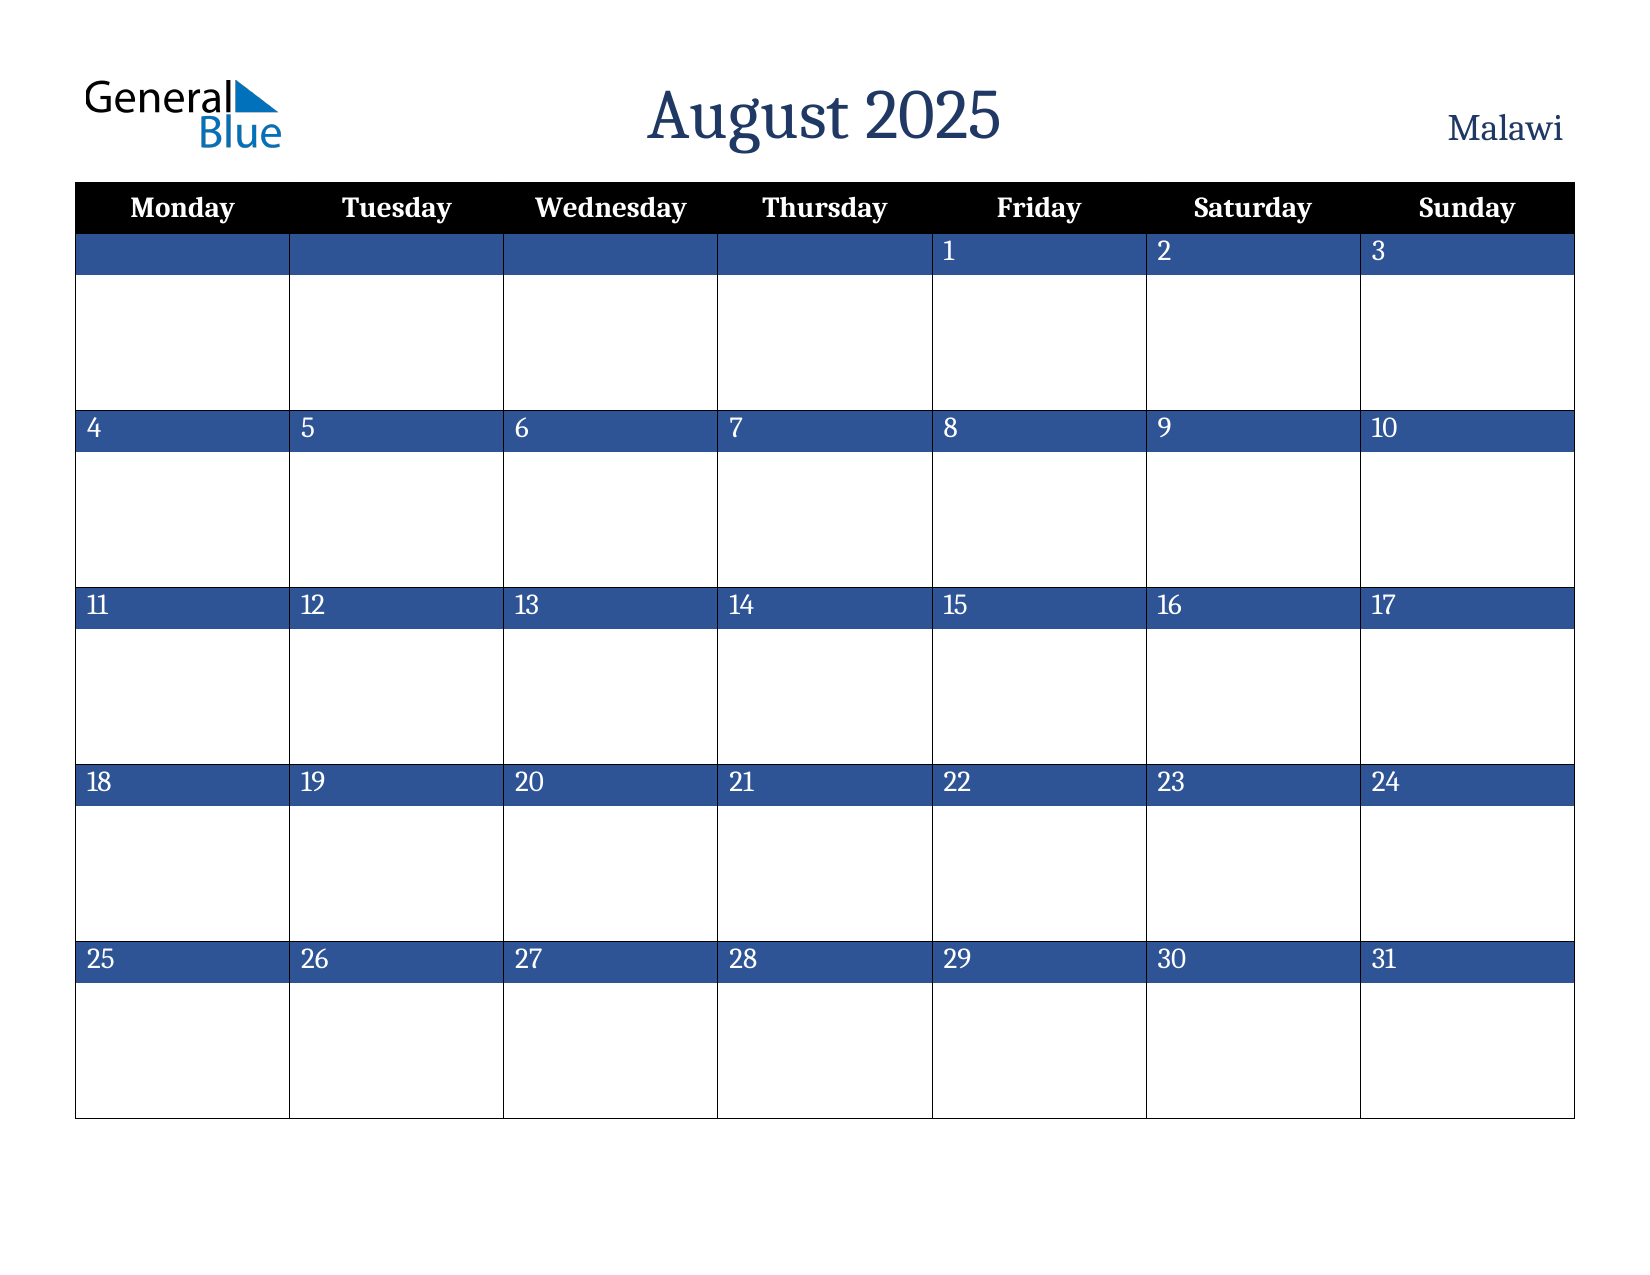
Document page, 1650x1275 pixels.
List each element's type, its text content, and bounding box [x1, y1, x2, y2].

table_cell [290, 629, 503, 764]
table_cell 3 [1361, 234, 1574, 275]
table_cell [933, 629, 1146, 764]
table_cell 12 [290, 588, 503, 629]
table_cell 23 [1147, 765, 1360, 806]
table_cell 8 [933, 411, 1146, 452]
table_cell [718, 806, 932, 941]
table_cell [933, 452, 1146, 587]
table_cell Saturday [1147, 183, 1360, 233]
table_cell [1361, 806, 1574, 941]
table_cell [504, 983, 717, 1118]
table_cell [718, 983, 932, 1118]
table_header Malawi [1146, 75, 1574, 182]
table_header August 2025 [504, 75, 1146, 182]
table_cell [504, 234, 717, 275]
table_cell [1147, 275, 1360, 410]
table_cell [504, 275, 717, 410]
table_cell [76, 275, 289, 410]
table_cell 15 [933, 588, 1146, 629]
table_cell 29 [933, 942, 1146, 983]
table_cell [933, 275, 1146, 410]
table_cell [933, 806, 1146, 941]
table_cell 26 [290, 942, 503, 983]
table_cell [1147, 806, 1360, 941]
table_cell [1361, 983, 1574, 1118]
table_cell 28 [718, 942, 932, 983]
table_cell 11 [76, 588, 289, 629]
table_cell Thursday [718, 183, 932, 233]
table_cell [290, 275, 503, 410]
table_cell 16 [1147, 588, 1360, 629]
table_cell [1147, 452, 1360, 587]
table_cell [290, 983, 503, 1118]
table_cell [1147, 983, 1360, 1118]
table_cell 1 [933, 234, 1146, 275]
table_cell Wednesday [504, 183, 717, 233]
table_cell [76, 452, 289, 587]
table_cell [1147, 629, 1360, 764]
table_cell 24 [1361, 765, 1574, 806]
table_cell [504, 629, 717, 764]
table_cell [1361, 452, 1574, 587]
picture [86, 80, 281, 148]
table_cell Tuesday [290, 183, 503, 233]
table_cell 6 [504, 411, 717, 452]
table_cell [76, 806, 289, 941]
table_cell [718, 629, 932, 764]
table_cell 22 [933, 765, 1146, 806]
table_cell [290, 806, 503, 941]
table_cell 4 [76, 411, 289, 452]
table_cell 18 [76, 765, 289, 806]
table_cell [290, 452, 503, 587]
table_cell 2 [1147, 234, 1360, 275]
table_cell 31 [1361, 942, 1574, 983]
table_cell [718, 234, 932, 275]
table_cell 21 [718, 765, 932, 806]
table_cell [504, 806, 717, 941]
table_cell 27 [504, 942, 717, 983]
table_cell [718, 275, 932, 410]
table_cell [718, 452, 932, 587]
table_cell 9 [1147, 411, 1360, 452]
table_cell 5 [290, 411, 503, 452]
table_cell 25 [76, 942, 289, 983]
table_header [76, 75, 503, 182]
table_cell 30 [1147, 942, 1360, 983]
table_cell [1361, 275, 1574, 410]
table_cell 10 [1361, 411, 1574, 452]
table_cell [504, 452, 717, 587]
table_cell 14 [718, 588, 932, 629]
table_cell 19 [290, 765, 503, 806]
table_cell Sunday [1361, 183, 1574, 233]
table_cell [1361, 629, 1574, 764]
table_cell [290, 234, 503, 275]
table_cell [76, 983, 289, 1118]
table_cell [933, 983, 1146, 1118]
table_cell Friday [933, 183, 1146, 233]
table_cell 20 [504, 765, 717, 806]
table_cell 7 [718, 411, 932, 452]
table_cell [76, 234, 289, 275]
table_cell 13 [504, 588, 717, 629]
table_cell Monday [76, 183, 289, 233]
table_cell [76, 629, 289, 764]
table_cell 17 [1361, 588, 1574, 629]
